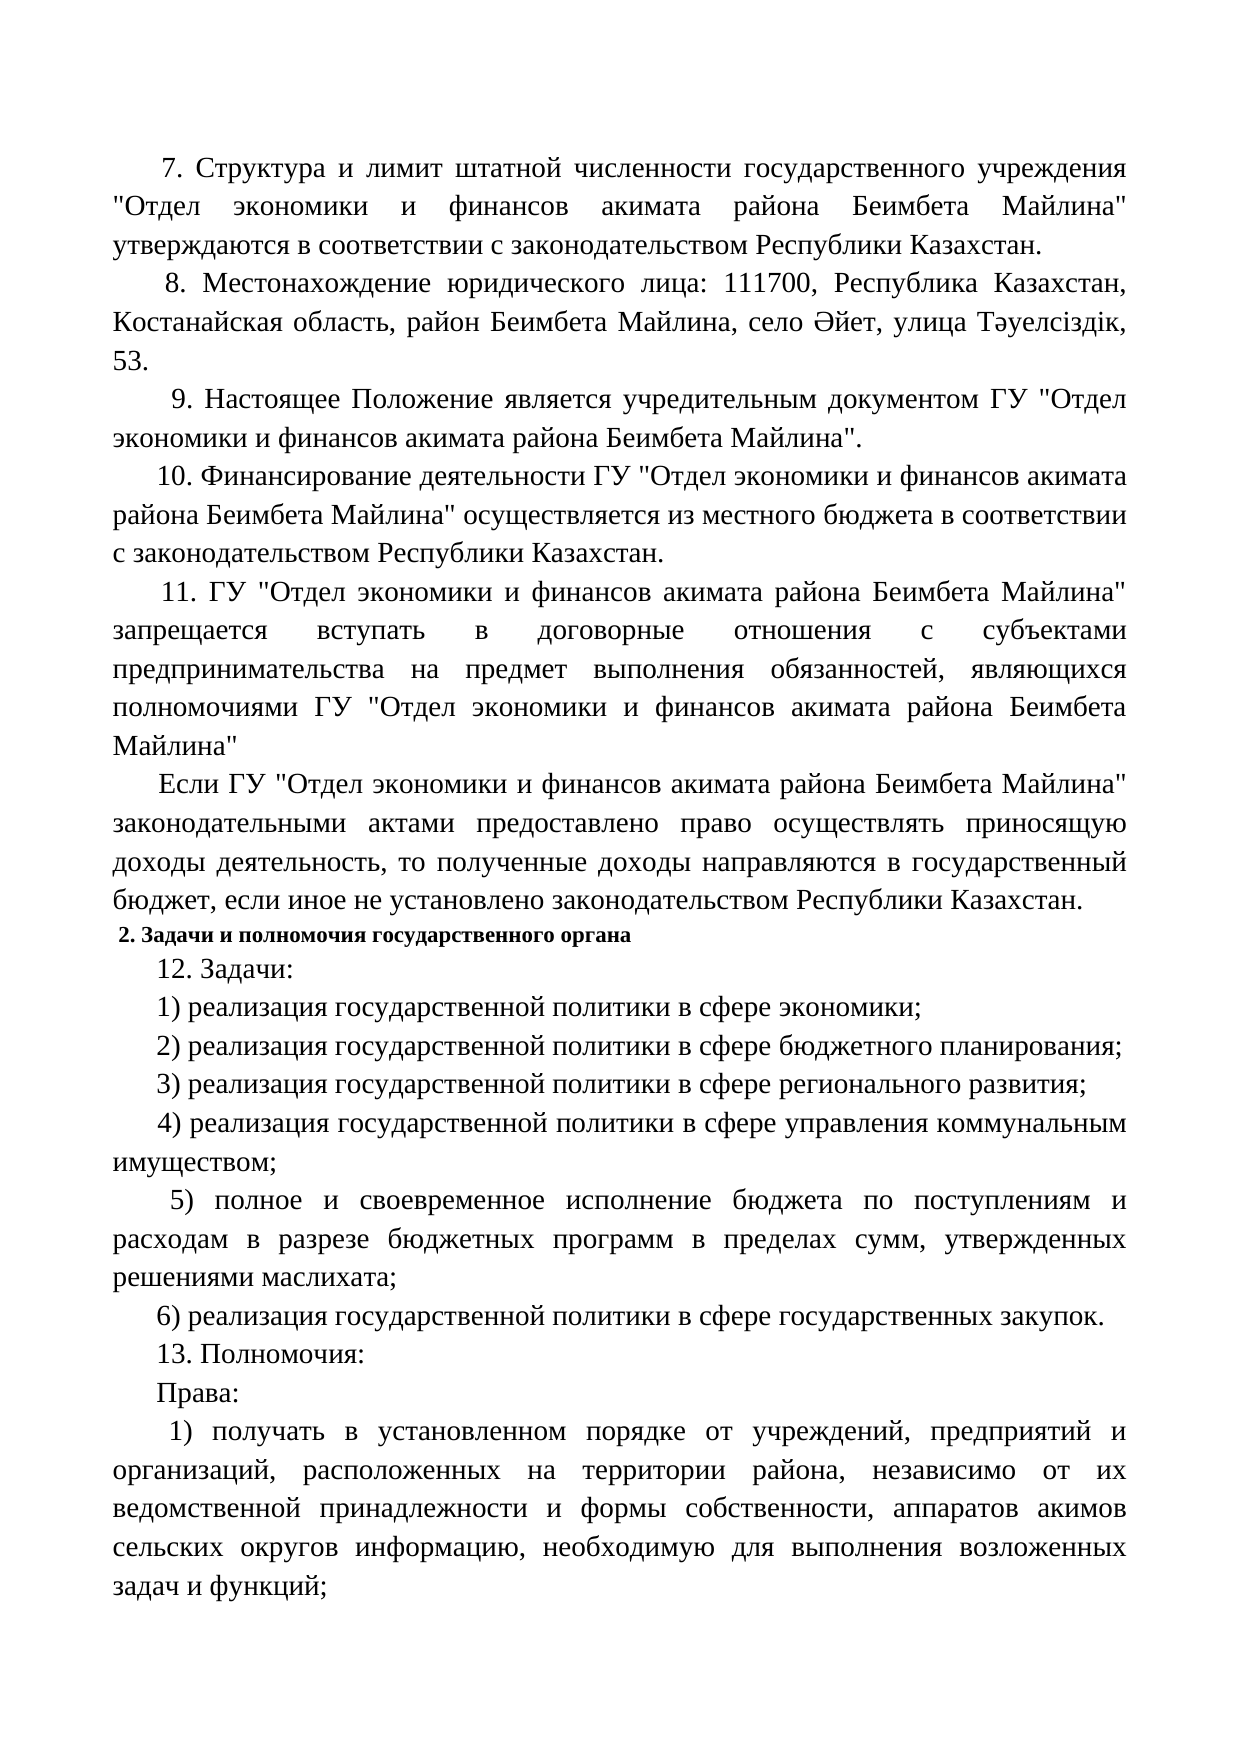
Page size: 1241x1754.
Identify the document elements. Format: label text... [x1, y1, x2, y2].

text 12. Задачи: [112, 951, 1128, 984]
text Если ГУ "Отдел экономики и финансов акимата района Беимбета Майлина" законодательными актами предоставлено право осуществлять приносящую доходы деятельность, то полученные доходы направляются в государственный бюджет, если иное не установлено законодательством Республики Казахстан. [112, 767, 1128, 916]
text 4) реализация государственной политики в сфере управления коммунальным имуществом; [112, 1105, 1128, 1177]
text 5) полное и своевременное исполнение бюджета по поступлениям и расходам в разрезе бюджетных программ в пределах сумм, утвержденных решениями маслихата; [112, 1182, 1128, 1293]
text 8. Местонахождение юридического лица: 111700, Республика Казахстан, Костанайская область, район Беимбета Майлина, село Әйет, улица Тәуелсіздік, 53. [112, 266, 1128, 376]
text 1) получать в установленном порядке от учреждений, предприятий и организаций, расположенных на территории района, независимо от их ведомственной принадлежности и формы собственности, аппаратов акимов сельских округов информацию, необходимую для выполнения возложенных задач и функций; [112, 1413, 1128, 1601]
text 3) реализация государственной политики в сфере регионального развития; [112, 1067, 1128, 1100]
text 1) реализация государственной политики в сфере экономики; [112, 989, 1128, 1023]
text 6) реализация государственной политики в сфере государственных закупок. [112, 1298, 1128, 1331]
text 10. Финансирование деятельности ГУ "Отдел экономики и финансов акимата района Беимбета Майлина" осуществляется из местного бюджета в соответствии с законодательством Республики Казахстан. [112, 458, 1128, 569]
text 13. Полномочия: [112, 1336, 1128, 1370]
text 9. Настоящее Положение является учредительным документом ГУ "Отдел экономики и финансов акимата района Беимбета Майлина". [112, 381, 1128, 453]
text 2. Задачи и полномочия государственного органа [112, 921, 1128, 947]
text 7. Структура и лимит штатной численности государственного учреждения "Отдел экономики и финансов акимата района Беимбета Майлина" утверждаются в соответствии с законодательством Республики Казахстан. [112, 150, 1128, 261]
text 2) реализация государственной политики в сфере бюджетного планирования; [112, 1028, 1128, 1062]
text Права: [112, 1375, 1128, 1408]
text 11. ГУ "Отдел экономики и финансов акимата района Беимбета Майлина" запрещается вступать в договорные отношения с субъектами предпринимательства на предмет выполнения обязанностей, являющихся полномочиями ГУ "Отдел экономики и финансов акимата района Беимбета Майлина" [112, 574, 1128, 762]
